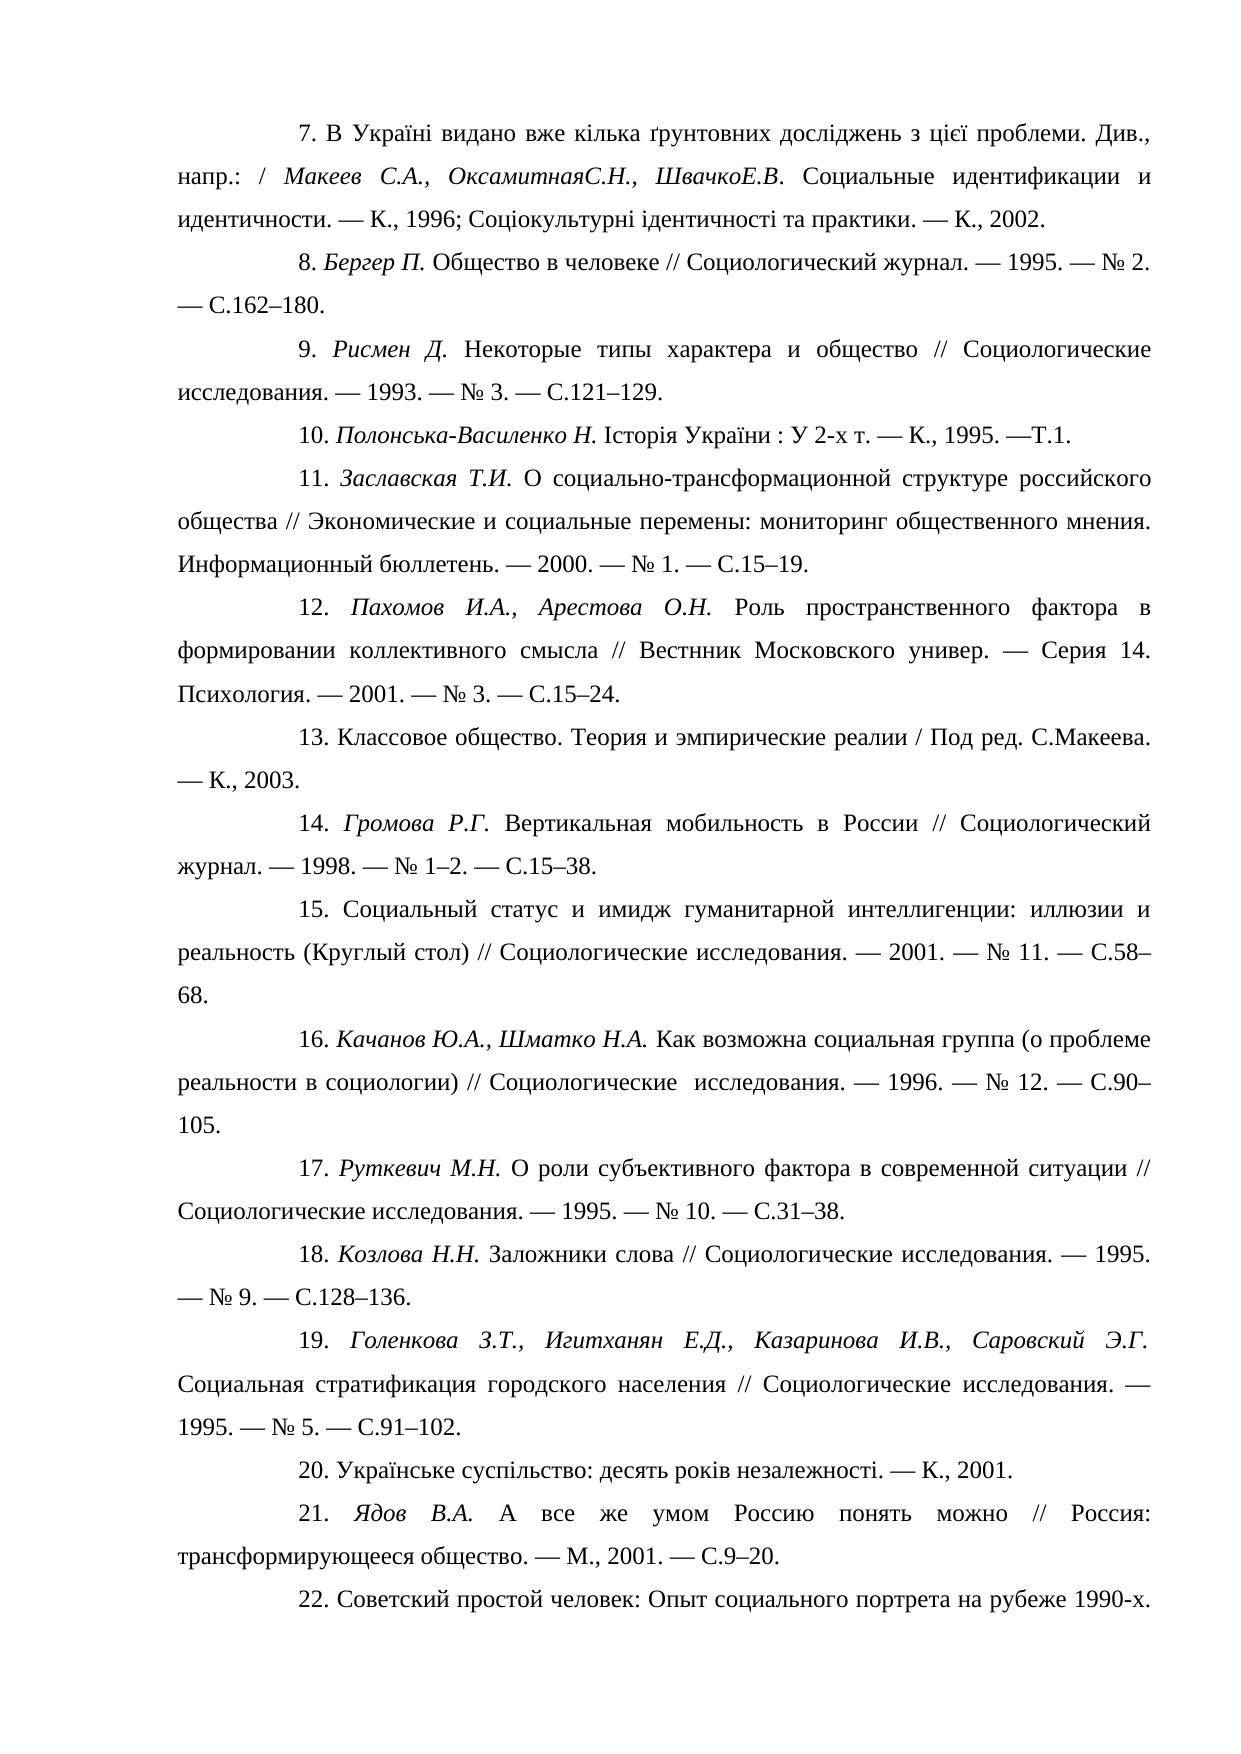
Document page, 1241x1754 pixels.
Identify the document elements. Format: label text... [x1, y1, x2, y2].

text 11. Заславская Т.И. О социально-трансформационной структуре российского общества // Экономические и социальные перемены: мониторинг общественного мнения. Информационный бюллетень. — 2000. — № 1. — С.15–19. [177, 463, 1152, 578]
text 15. Социальный статус и имидж гуманитарной интеллигенции: иллюзии и реальность (Круглый стол) // Социологические исследования. — 2001. — № 11. — С.58–68. [177, 894, 1152, 1009]
text 20. Українське суспільство: десять років незалежності. — К., 2001. [177, 1455, 1152, 1484]
text 9. Рисмен Д. Некоторые типы характера и общество // Социологические исследования. — 1993. — № 3. — С.121–129. [177, 334, 1152, 406]
text 16. Качанов Ю.А., Шматко Н.А. Как возможна социальная группа (о проблеме реальности в социологии) // Социологические исследования. — 1996. — № 12. — С.90–105. [177, 1024, 1152, 1139]
text 19. Голенкова З.Т., Игитханян Е.Д., Казаринова И.В., Саровский Э.Г. Социальная стратификация городского населения // Социологические исследования. —1995. — № 5. — С.91–102. [177, 1326, 1152, 1441]
text 10. Полонська-Василенко Н. Історія України : У 2-х т. — К., 1995. —Т.1. [177, 420, 1152, 449]
text 21. Ядов В.А. А все же умом Россию понять можно // Россия: трансформирующееся общество. — М., 2001. — С.9–20. [177, 1498, 1152, 1570]
text 12. Пахомов И.А., Арестова О.Н. Роль пространственного фактора в формировании коллективного смысла // Вестнник Московского универ. — Серия 14. Психология. — 2001. — № 3. — С.15–24. [177, 592, 1152, 707]
text 17. Руткевич М.Н. О роли субъективного фактора в современной ситуации // Социологические исследования. — 1995. — № 10. — С.31–38. [177, 1153, 1152, 1225]
text 8. Бергер П. Общество в человеке // Социологический журнал. — 1995. — № 2. — С.162–180. [177, 247, 1152, 319]
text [177, 1584, 1152, 1613]
text 7. В Україні видано вже кілька ґрунтовних досліджень з цієї проблеми. Див., напр.: / Макеев С.А., ОксамитнаяС.Н., ШвачкоЕ.В. Социальные идентификации и идентичности. — К., 1996; Соціокультурні ідентичності та практики. — К., 2002. [177, 118, 1152, 233]
text 14. Громова Р.Г. Вертикальная мобильность в России // Социологический журнал. — 1998. — № 1–2. — С.15–38. [177, 808, 1152, 880]
text 13. Классовое общество. Теория и эмпирические реалии / Под ред. С.Макеева. — К., 2003. [177, 722, 1152, 794]
text 18. Козлова Н.Н. Заложники слова // Социологические исследования. — 1995. — № 9. — С.128–136. [177, 1239, 1152, 1311]
